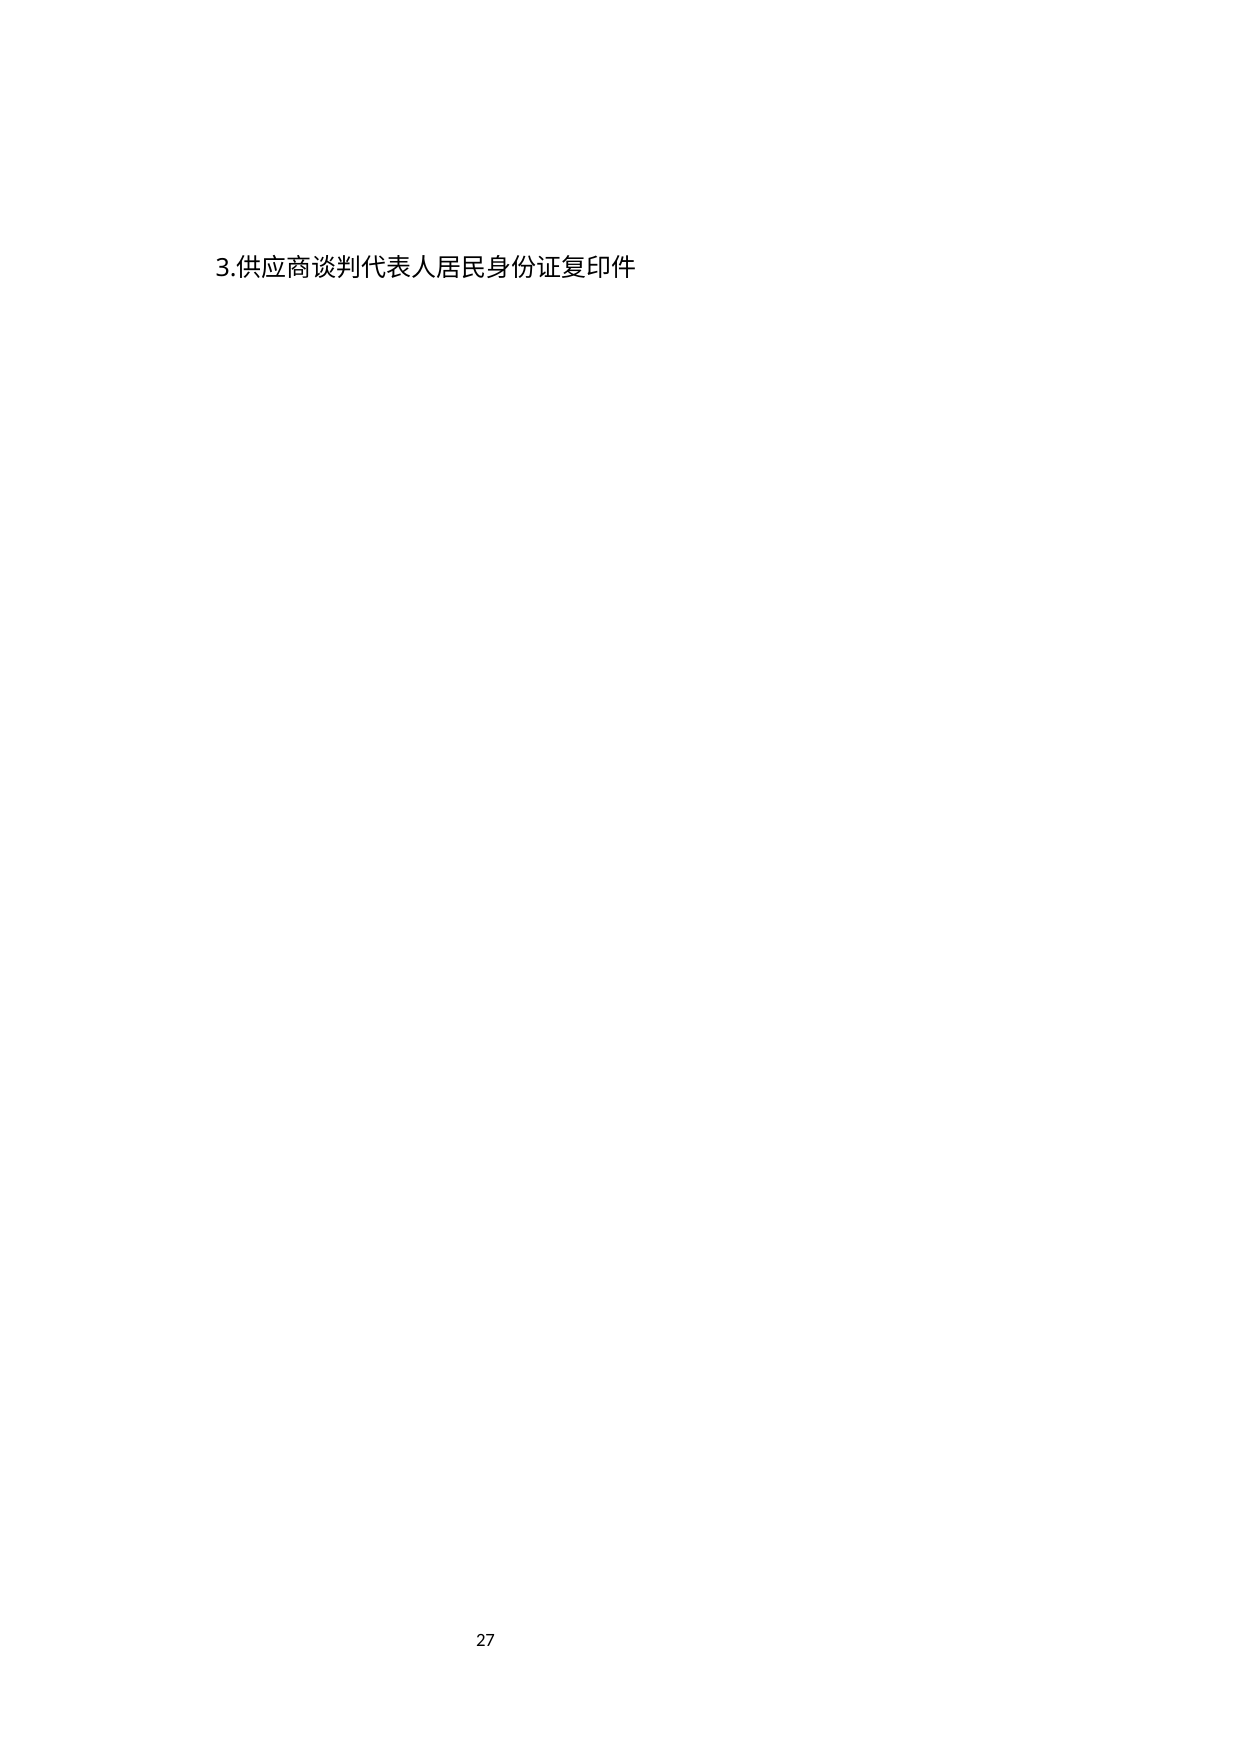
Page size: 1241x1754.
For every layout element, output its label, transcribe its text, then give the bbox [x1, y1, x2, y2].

text 3.供应商谈判代表人居民身份证复印件 [165, 233, 1087, 298]
